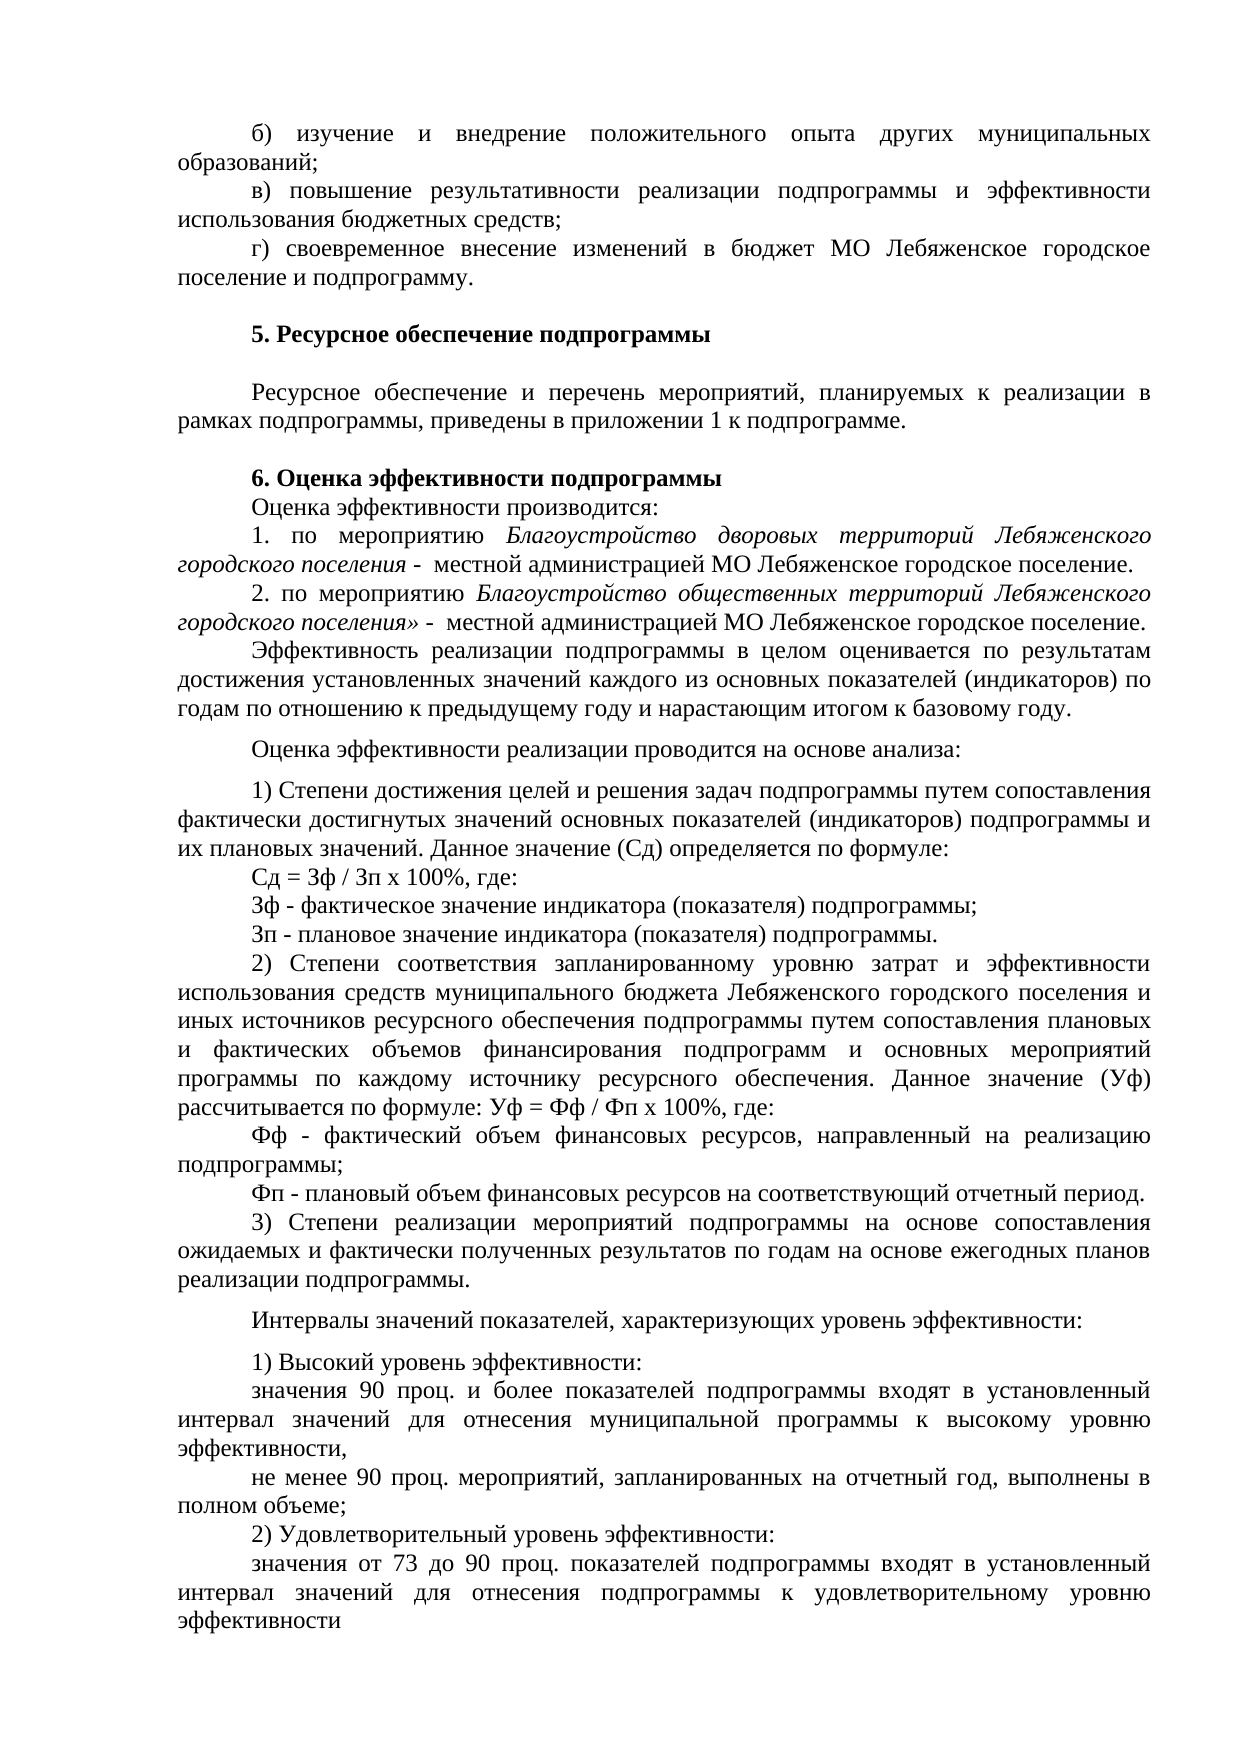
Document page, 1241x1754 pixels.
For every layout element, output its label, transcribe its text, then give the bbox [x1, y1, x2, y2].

text 1) Высокий уровень эффективности: [177, 1347, 1152, 1376]
text Ресурсное обеспечение и перечень мероприятий, планируемых к реализации в рамках подпрограммы, приведены в приложении 1 к подпрограмме. [177, 377, 1152, 434]
text 1. по мероприятию Благоустройство дворовых территорий Лебяженского городского поселения - местной администрацией МО Лебяженское городское поселение. [177, 521, 1152, 578]
text Фф - фактический объем финансовых ресурсов, направленный на реализацию подпрограммы; [177, 1121, 1152, 1178]
text 2. по мероприятию Благоустройство общественных территорий Лебяженского городского поселения» - местной администрацией МО Лебяженское городское поселение. [177, 578, 1152, 636]
text Интервалы значений показателей, характеризующих уровень эффективности: [177, 1306, 1152, 1334]
text Оценка эффективности производится: [177, 492, 1152, 521]
text 2) Степени соответствия запланированному уровню затрат и эффективности использования средств муниципального бюджета Лебяженского городского поселения и иных источников ресурсного обеспечения подпрограммы путем сопоставления плановых и фактических объемов финансирования подпрограмм и основных мероприятий программы по каждому источнику ресурсного обеспечения. Данное значение (Уф) рассчитывается по формуле: Уф = Фф / Фп x 100%, где: [177, 948, 1152, 1121]
text б) изучение и внедрение положительного опыта других муниципальных образований; [177, 118, 1152, 176]
text Зф - фактическое значение индикатора (показателя) подпрограммы; [177, 891, 1152, 919]
text значения 90 проц. и более показателей подпрограммы входят в установленный интервал значений для отнесения муниципальной программы к высокому уровню эффективности, [177, 1376, 1152, 1462]
text значения от 73 до 90 проц. показателей подпрограммы входят в установленный интервал значений для отнесения подпрограммы к удовлетворительному уровню эффективности [177, 1548, 1152, 1634]
text Фп - плановый объем финансовых ресурсов на соответствующий отчетный период. [177, 1178, 1152, 1207]
text 3) Степени реализации мероприятий подпрограммы на основе сопоставления ожидаемых и фактически полученных результатов по годам на основе ежегодных планов реализации подпрограммы. [177, 1207, 1152, 1293]
text не менее 90 проц. мероприятий, запланированных на отчетный год, выполнены в полном объеме; [177, 1462, 1152, 1519]
text в) повышение результативности реализации подпрограммы и эффективности использования бюджетных средств; [177, 176, 1152, 233]
text Эффективность реализации подпрограммы в целом оценивается по результатам достижения установленных значений каждого из основных показателей (индикаторов) по годам по отношению к предыдущему году и нарастающим итогом к базовому году. [177, 636, 1152, 722]
text 2) Удовлетворительный уровень эффективности: [177, 1519, 1152, 1548]
text 1) Степени достижения целей и решения задач подпрограммы путем сопоставления фактически достигнутых значений основных показателей (индикаторов) подпрограммы и их плановых значений. Данное значение (Сд) определяется по формуле: [177, 776, 1152, 862]
text Сд = Зф / Зп x 100%, где: [177, 862, 1152, 891]
text Оценка эффективности реализации проводится на основе анализа: [177, 734, 1152, 763]
text Зп - плановое значение индикатора (показателя) подпрограммы. [177, 919, 1152, 948]
text 5. Ресурсное обеспечение подпрограммы [177, 319, 1152, 348]
text г) своевременное внесение изменений в бюджет МО Лебяженское городское поселение и подпрограмму. [177, 233, 1152, 291]
text 6. Оценка эффективности подпрограммы [177, 463, 1152, 492]
